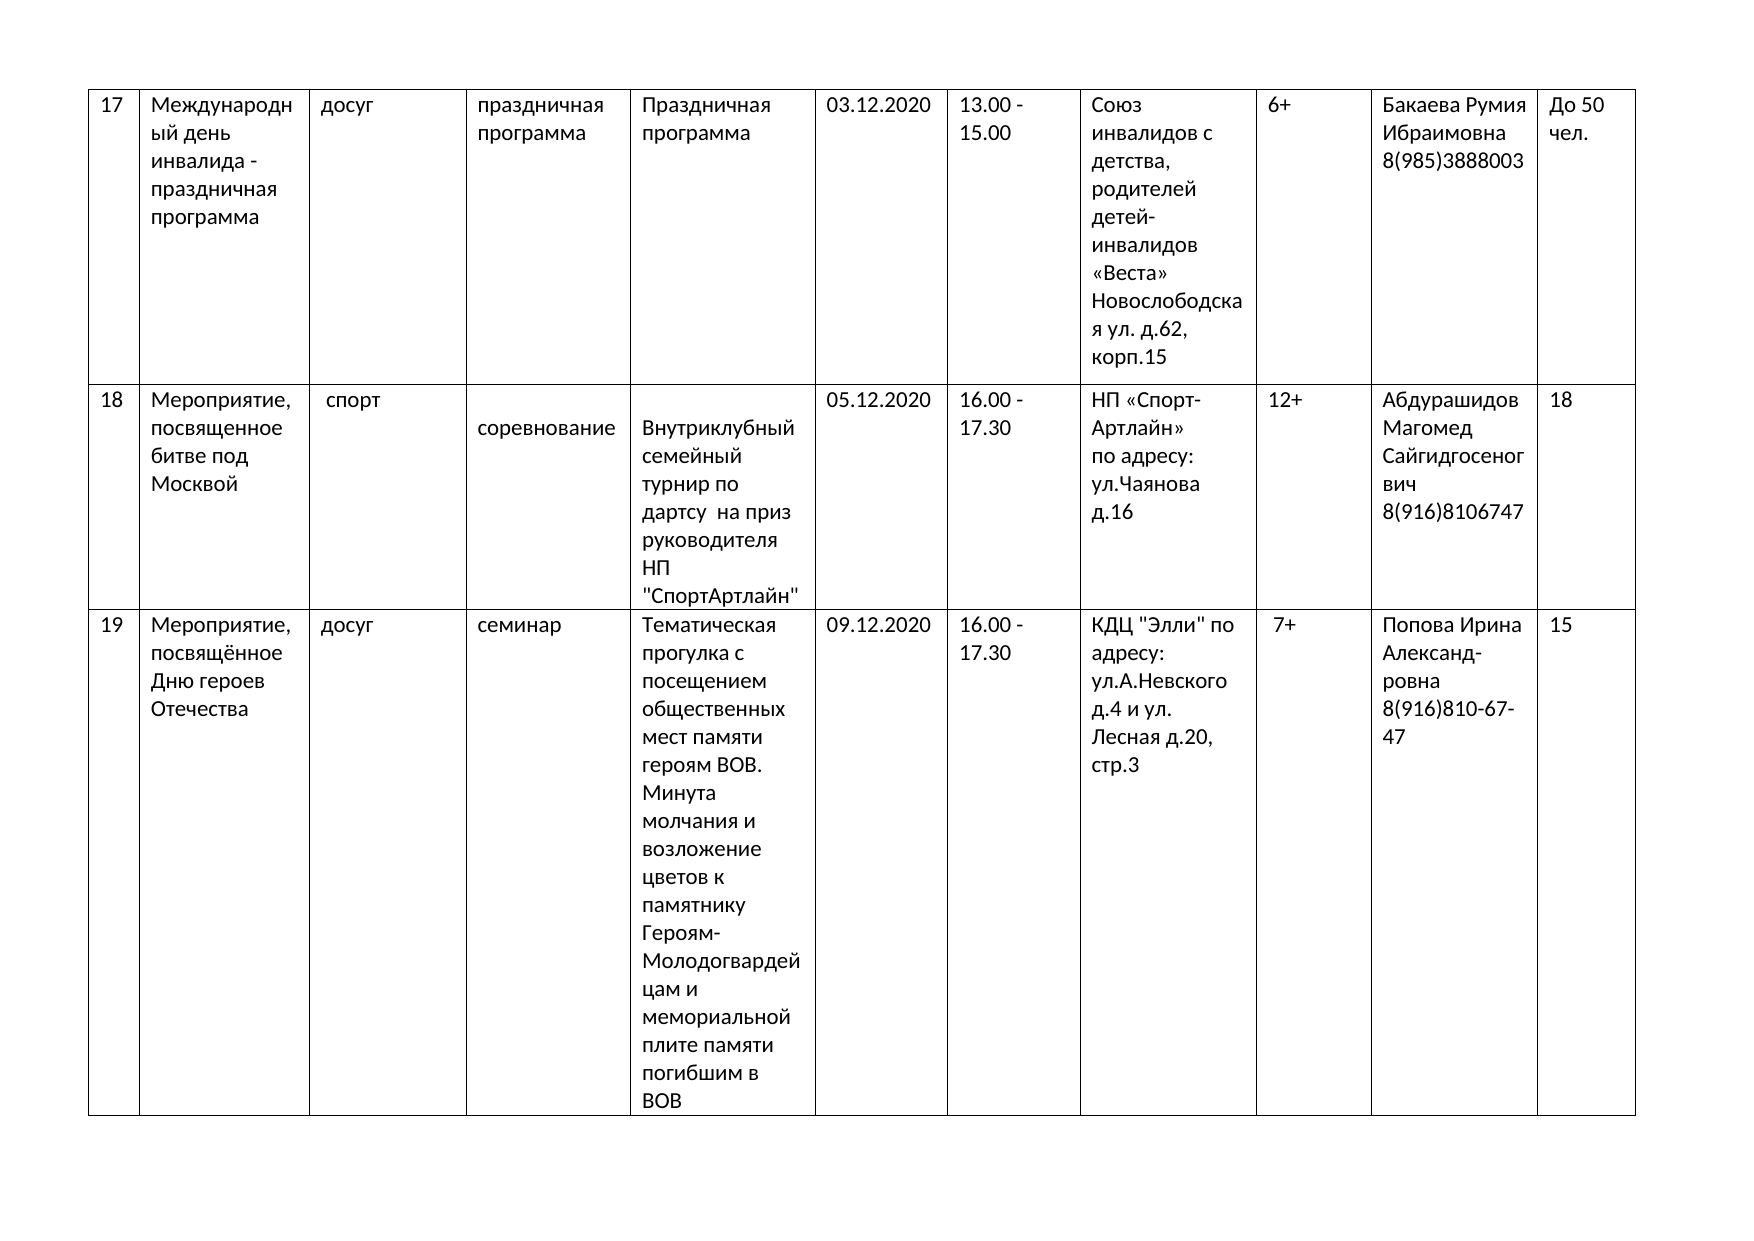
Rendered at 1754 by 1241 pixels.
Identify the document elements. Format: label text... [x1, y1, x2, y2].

table_cell Попова Ирина Александ- ровна 8(916)810-67-47 [1372, 610, 1537, 1114]
table_cell Праздничная программа [631, 90, 815, 384]
table_cell Тематическая прогулка с посещением общественных мест памяти героям ВОВ. Минута молчания и возложение цветов к памятнику Героям-Молодогвардейцам и мемориальной плите памяти погибшим в ВОВ [631, 610, 815, 1114]
table_cell Мероприятие, посвящённое Дню героев Отечества [140, 610, 309, 1114]
table_cell 09.12.2020 [816, 610, 947, 1114]
table_cell До 50 чел. [1538, 90, 1635, 384]
table_cell спорт [310, 385, 466, 609]
table_cell 18 [1538, 385, 1635, 609]
table_cell 15 [1538, 610, 1635, 1114]
table_cell досуг [310, 90, 466, 384]
table_cell НП «Спорт-Артлайн» по адресу: ул.Чаянова д.16 [1081, 385, 1256, 609]
table_cell 12+ [1257, 385, 1371, 609]
table_cell 7+ [1257, 610, 1371, 1114]
table_cell 13.00 - 15.00 [948, 90, 1080, 384]
table_cell соревнование [467, 385, 630, 609]
table_cell 05.12.2020 [816, 385, 947, 609]
table_cell Мероприятие, посвященное битве под Москвой [140, 385, 309, 609]
table_cell 6+ [1257, 90, 1371, 384]
table_cell 18 [89, 385, 139, 609]
table_cell Международный день инвалида -праздничная программа [140, 90, 309, 384]
table_cell Абдурашидов Магомед Сайгидгосеногвич 8(916)8106747 [1372, 385, 1537, 609]
table_cell 17 [89, 90, 139, 384]
table_cell КДЦ "Элли" по адресу: ул.А.Невского д.4 и ул. Лесная д.20, стр.3 [1081, 610, 1256, 1114]
table_cell Союз инвалидов с детства, родителей детей-инвалидов «Веста» Новослободская ул. д.62, корп.15 [1081, 90, 1256, 384]
table_cell Бакаева Румия Ибраимовна 8(985)3888003 [1372, 90, 1537, 384]
table_cell досуг [310, 610, 466, 1114]
table_cell праздничная программа [467, 90, 630, 384]
table_cell семинар [467, 610, 630, 1114]
table_cell 16.00 - 17.30 [948, 385, 1080, 609]
table_cell 16.00 - 17.30 [948, 610, 1080, 1114]
table_cell Внутриклубный семейный турнир по дартсу на приз руководителя НП "СпортАртлайн" [631, 385, 815, 609]
table_cell 03.12.2020 [816, 90, 947, 384]
table_cell 19 [89, 610, 139, 1114]
